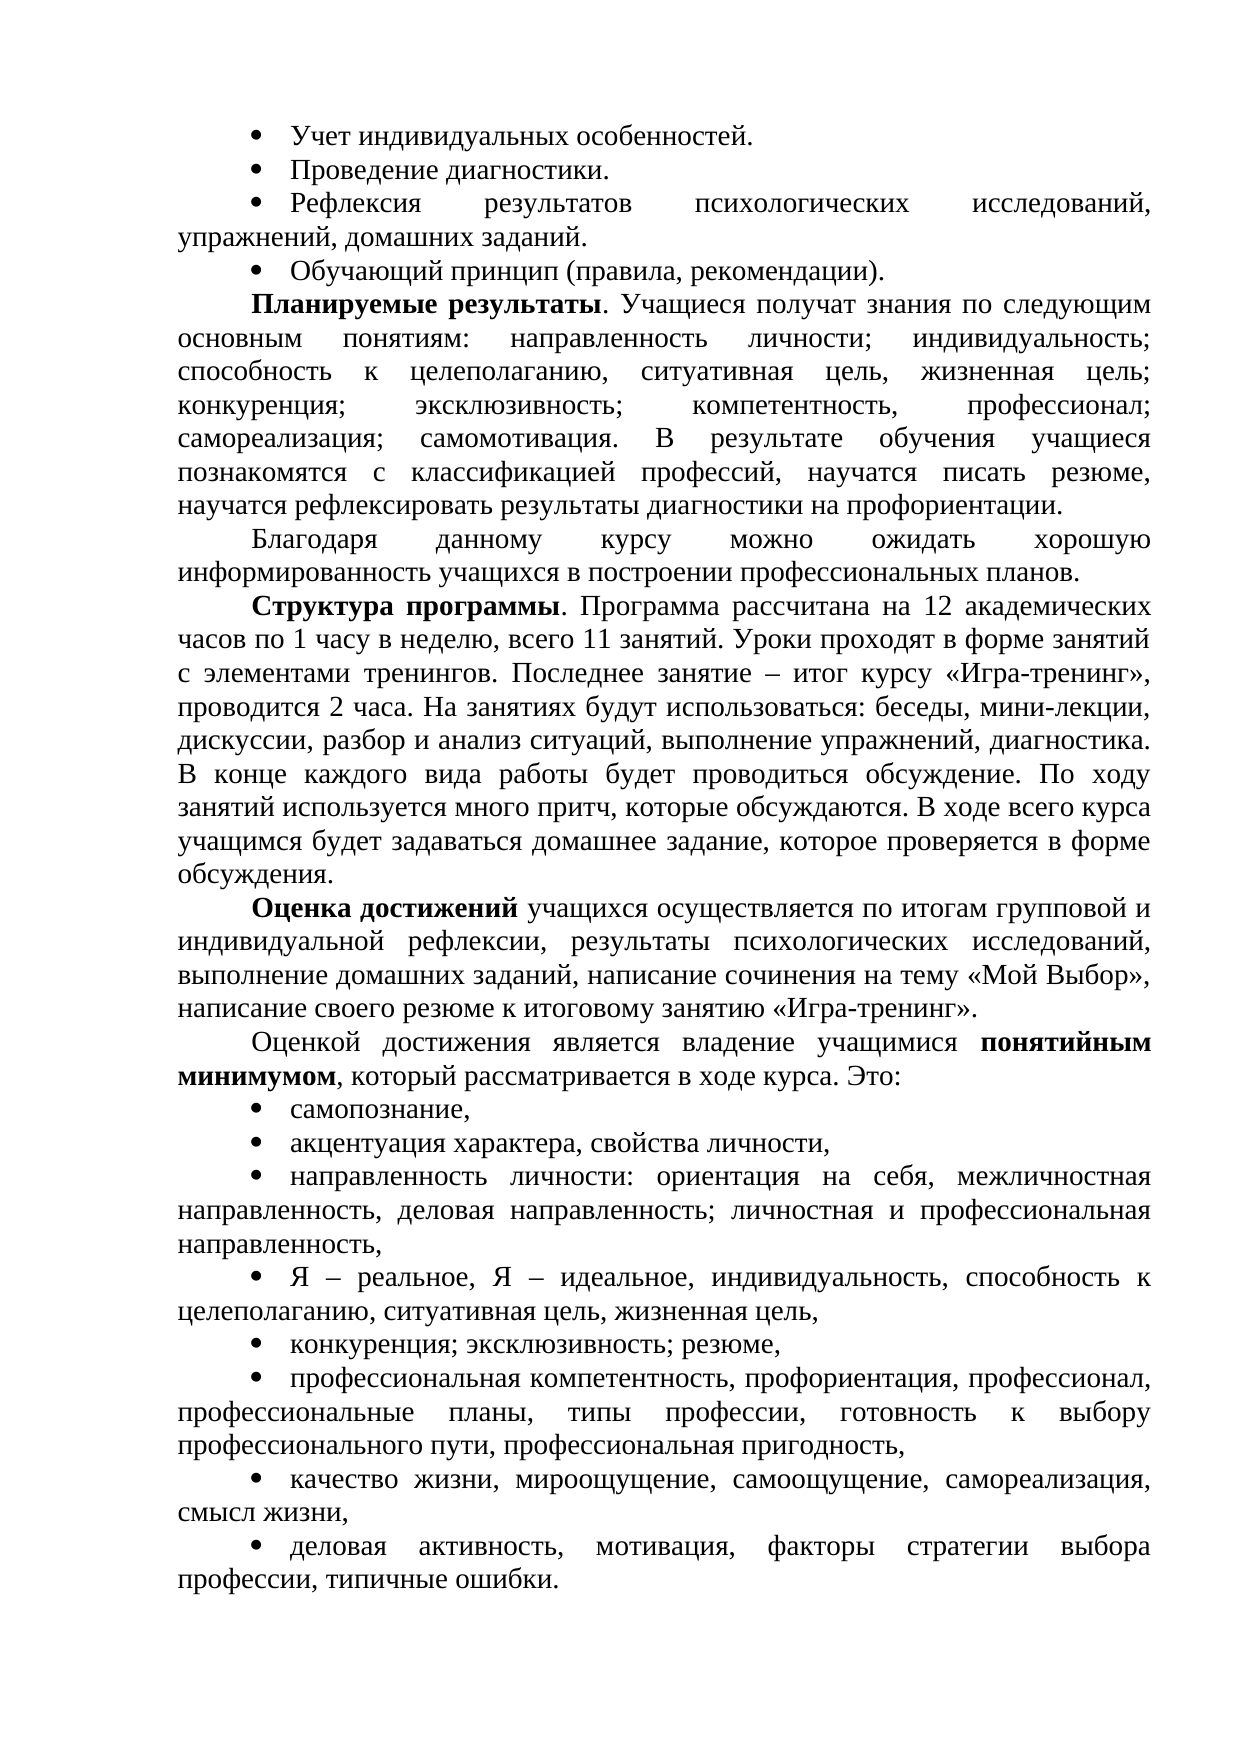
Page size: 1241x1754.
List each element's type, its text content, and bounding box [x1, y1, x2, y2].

list конкуренция; эксклюзивность; резюме, [177, 1326, 1152, 1360]
text Оценкой достижения является владение учащимися понятийным минимумом, который рассматривается в ходе курса. Это: [177, 1024, 1152, 1091]
list акцентуация характера, свойства личности, [177, 1125, 1152, 1158]
list качество жизни, мироощущение, самоощущение, самореализация, смысл жизни, [177, 1461, 1152, 1528]
list Я – реальное, Я – идеальное, индивидуальность, способность к целеполаганию, ситуативная цель, жизненная цель, [177, 1259, 1152, 1326]
text Структура программы. Программа рассчитана на 12 академических часов по 1 часу в неделю, всего 11 занятий. Уроки проходят в форме занятий с элементами тренингов. Последнее занятие – итог курсу «Игра-тренинг», проводится 2 часа. На занятиях будут использоваться: беседы, мини-лекции, дискуссии, разбор и анализ ситуаций, выполнение упражнений, диагностика. В конце каждого вида работы будет проводиться обсуждение. По ходу занятий используется много притч, которые обсуждаются. В ходе всего курса учащимся будет задаваться домашнее задание, которое проверяется в форме обсуждения. [177, 588, 1152, 890]
text Благодаря данному курсу можно ожидать хорошую информированность учащихся в построении профессиональных планов. [177, 521, 1152, 588]
list профессиональная компетентность, профориентация, профессионал, профессиональные планы, типы профессии, готовность к выбору профессионального пути, профессиональная пригодность, [177, 1360, 1152, 1461]
list Обучающий принцип (правила, рекомендации). [177, 253, 1152, 286]
list Учет индивидуальных особенностей. [177, 118, 1152, 152]
list Проведение диагностики. [177, 152, 1152, 185]
text Планируемые результаты. Учащиеся получат знания по следующим основным понятиям: направленность личности; индивидуальность; способность к целеполаганию, ситуативная цель, жизненная цель; конкуренция; эксклюзивность; компетентность, профессионал; самореализация; самомотивация. В результате обучения учащиеся познакомятся с классификацией профессий, научатся писать резюме, научатся рефлексировать результаты диагностики на профориентации. [177, 286, 1152, 521]
list деловая активность, мотивация, факторы стратегии выбора профессии, типичные ошибки. [177, 1528, 1152, 1595]
list самопознание, [177, 1091, 1152, 1125]
text Оценка достижений учащихся осуществляется по итогам групповой и индивидуальной рефлексии, результаты психологических исследований, выполнение домашних заданий, написание сочинения на тему «Мой Выбор», написание своего резюме к итоговому занятию «Игра-тренинг». [177, 890, 1152, 1024]
list Рефлексия результатов психологических исследований, упражнений, домашних заданий. [177, 185, 1152, 253]
list направленность личности: ориентация на себя, межличностная направленность, деловая направленность; личностная и профессиональная направленность, [177, 1158, 1152, 1259]
